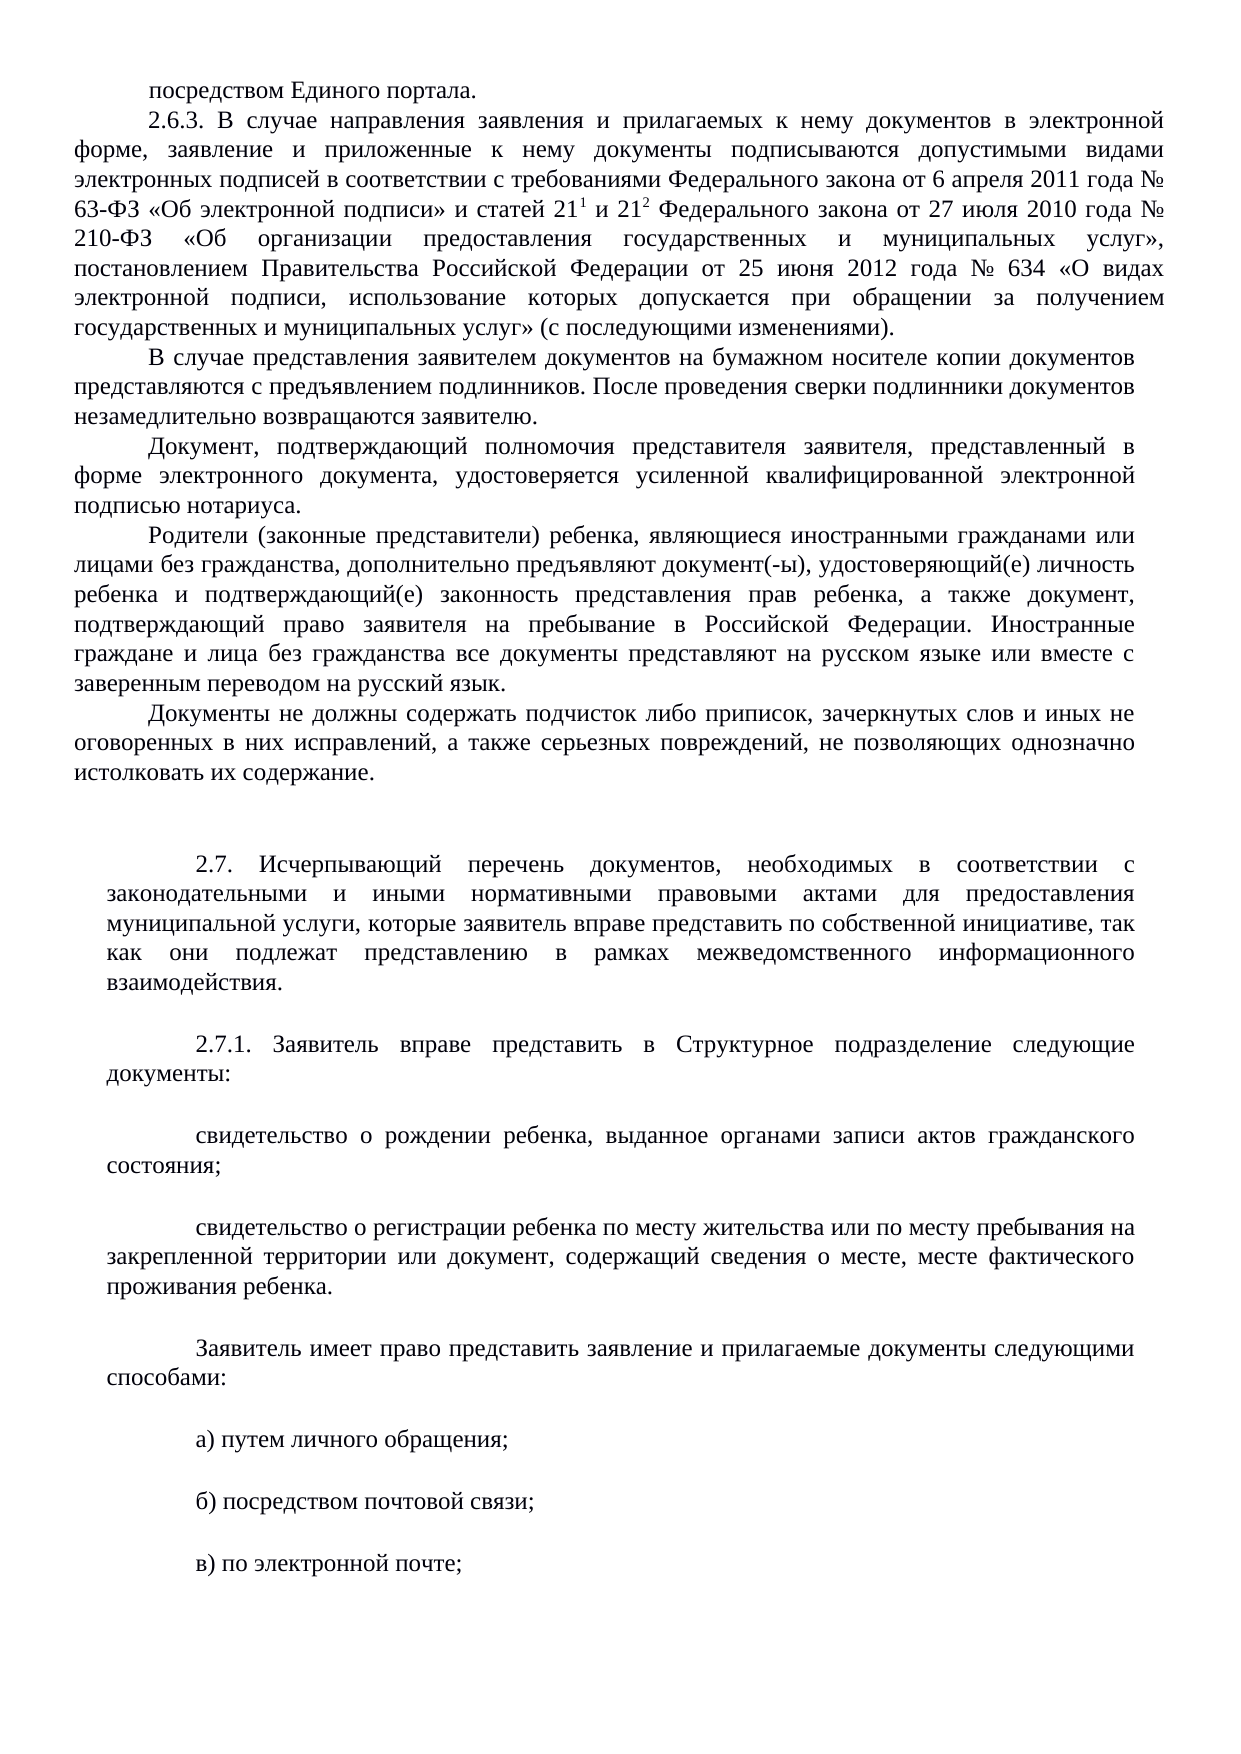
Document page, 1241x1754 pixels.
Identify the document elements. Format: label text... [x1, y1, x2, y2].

text Документ, подтверждающий полномочия представителя заявителя, представленный в форме электронного документа, удостоверяется усиленной квалифицированной электронной подписью нотариуса. [74, 431, 1136, 519]
text свидетельство о рождении ребенка, выданное органами записи актов гражданского состояния; [106, 1120, 1136, 1179]
text а) путем личного обращения; [106, 1424, 1136, 1453]
text Документы не должны содержать подчисток либо приписок, зачеркнутых слов и иных не оговоренных в них исправлений, а также серьезных повреждений, не позволяющих однозначно истолковать их содержание. [74, 698, 1136, 786]
text В случае представления заявителем документов на бумажном носителе копии документов представляются с предъявлением подлинников. После проведения сверки подлинники документов незамедлительно возвращаются заявителю. [74, 342, 1136, 430]
text Родители (законные представители) ребенка, являющиеся иностранными гражданами или лицами без гражданства, дополнительно предъявляют документ(-ы), удостоверяющий(е) личность ребенка и подтверждающий(е) законность представления прав ребенка, а также документ, подтверждающий право заявителя на пребывание в Российской Федерации. Иностранные граждане и лица без гражданства все документы представляют на русском языке или вместе с заверенным переводом на русский язык. [74, 520, 1136, 697]
text б) посредством почтовой связи; [106, 1486, 1136, 1515]
text 2.7. Исчерпывающий перечень документов, необходимых в соответствии с законодательными и иными нормативными правовыми актами для предоставления муниципальной услуги, которые заявитель вправе представить по собственной инициативе, так как они подлежат представлению в рамках межведомственного информационного взаимодействия. [106, 849, 1136, 996]
text 2.6.3. В случае направления заявления и прилагаемых к нему документов в электронной форме, заявление и приложенные к нему документы подписываются допустимыми видами электронных подписей в соответствии с требованиями Федерального закона от 6 апреля 2011 года № 63-ФЗ «Об электронной подписи» и статей 211 и 212 Федерального закона от 27 июля 2010 года № 210-ФЗ «Об организации предоставления государственных и муниципальных услуг», постановлением Правительства Российской Федерации от 25 июня 2012 года № 634 «О видах электронной подписи, использование которых допускается при обращении за получением государственных и муниципальных услуг» (с последующими изменениями). [74, 105, 1165, 341]
text 2.7.1. Заявитель вправе представить в Структурное подразделение следующие документы: [106, 1029, 1136, 1087]
text свидетельство о регистрации ребенка по месту жительства или по месту пребывания на закрепленной территории или документ, содержащий сведения о месте, месте фактического проживания ребенка. [106, 1212, 1136, 1300]
text посредством Единого портала. [149, 75, 1136, 104]
text Заявитель имеет право представить заявление и прилагаемые документы следующими способами: [106, 1333, 1136, 1391]
text в) по электронной почте; [106, 1548, 1136, 1577]
